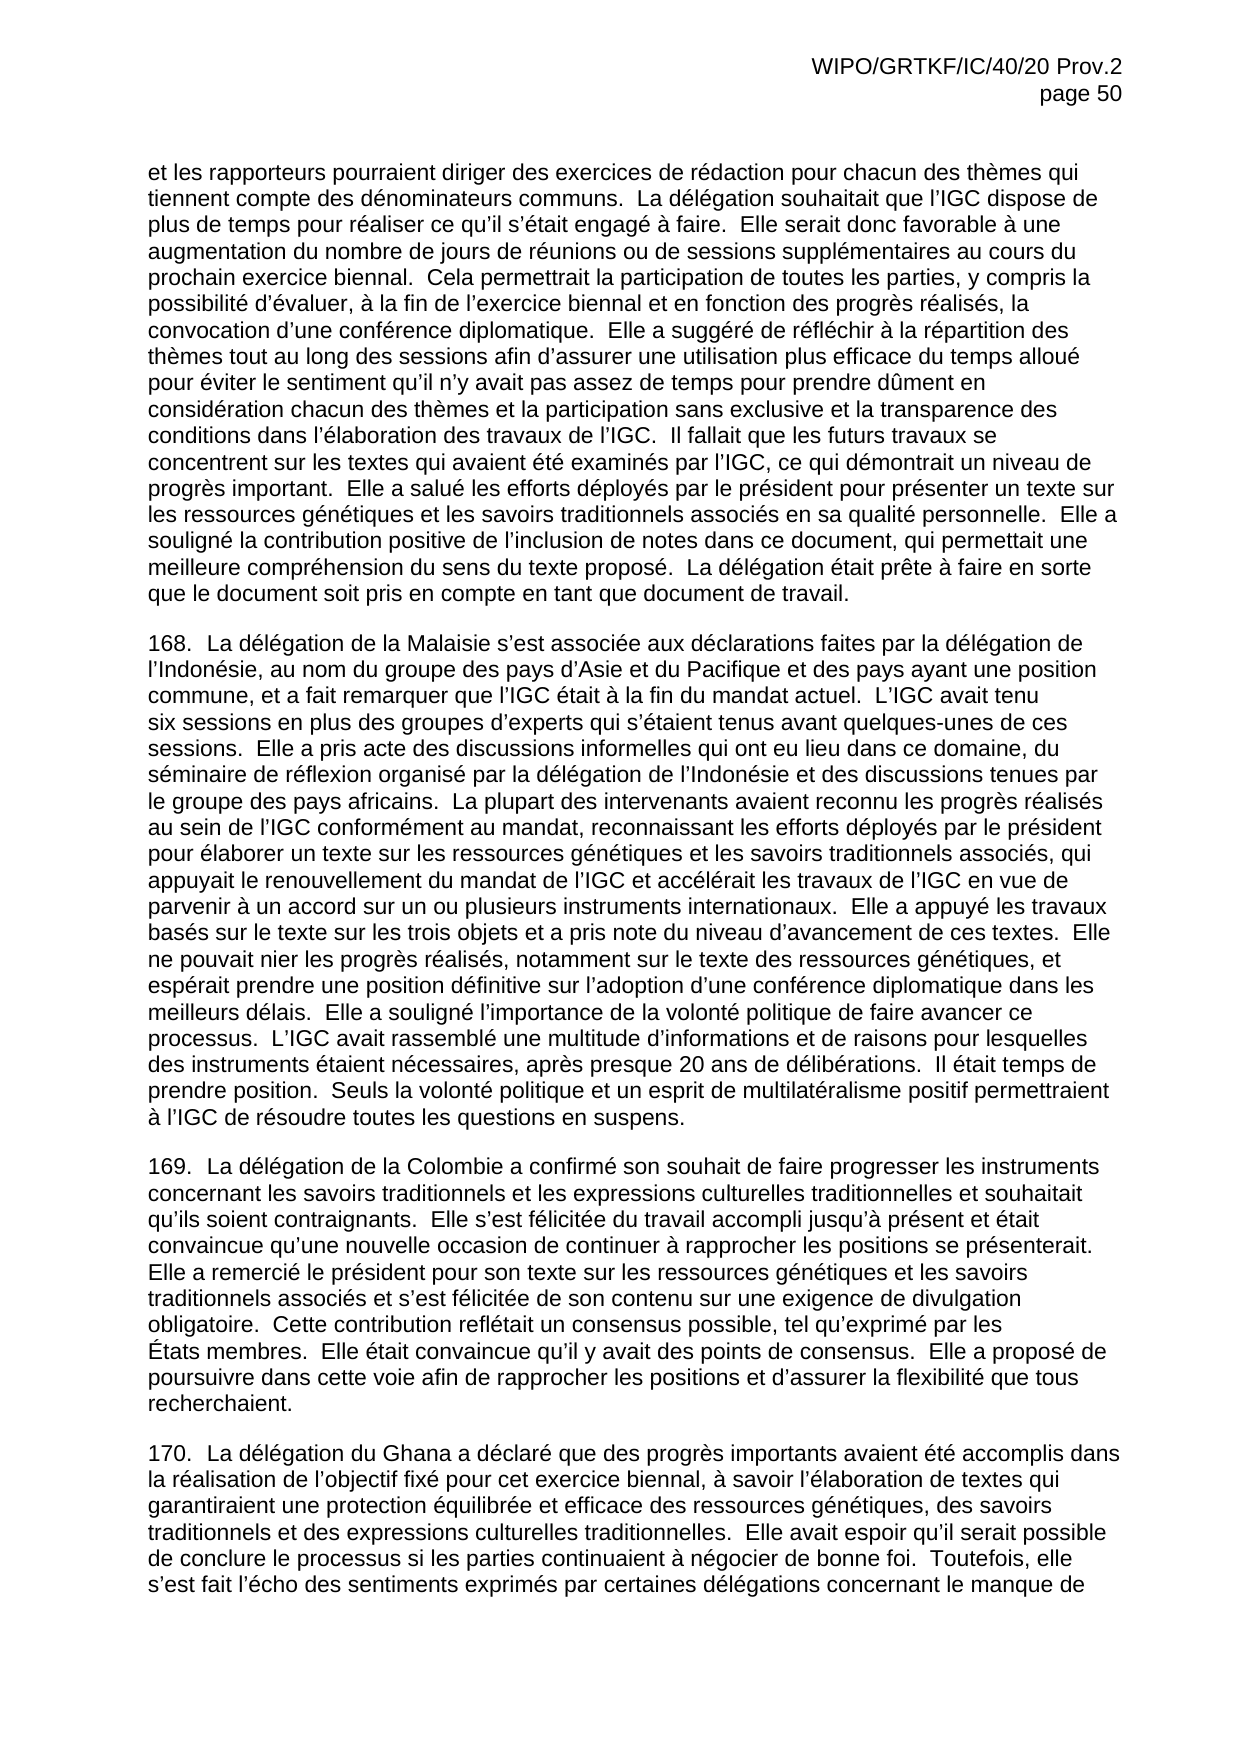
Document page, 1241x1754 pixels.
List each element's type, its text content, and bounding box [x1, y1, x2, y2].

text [148, 158, 1122, 607]
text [148, 1439, 1122, 1598]
text La délégation de la Colombie a confirmé son souhait de faire progresser les instruments concernant les savoirs traditionnels et les expressions culturelles traditionnelles et souhaitait qu’ils soient contraignants. Elle s’est félicitée du travail accompli jusqu’à présent et était convaincue qu’une nouvelle occasion de continuer à rapprocher les positions se présenterait. Elle a remercié le président pour son texte sur les ressources génétiques et les savoirs traditionnels associés et s’est félicitée de son contenu sur une exigence de divulgation obligatoire. Cette contribution reflétait un consensus possible, tel qu’exprimé par les États membres. Elle était convaincue qu’il y avait des points de consensus. Elle a proposé de poursuivre dans cette voie afin de rapprocher les positions et d’assurer la flexibilité que tous recherchaient. [148, 1153, 1122, 1417]
text La délégation de la Malaisie s’est associée aux déclarations faites par la délégation de l’Indonésie, au nom du groupe des pays d’Asie et du Pacifique et des pays ayant une position commune, et a fait remarquer que l’IGC était à la fin du mandat actuel. L’IGC avait tenu six sessions en plus des groupes d’experts qui s’étaient tenus avant quelques-unes de ces sessions. Elle a pris acte des discussions informelles qui ont eu lieu dans ce domaine, du séminaire de réflexion organisé par la délégation de l’Indonésie et des discussions tenues par le groupe des pays africains. La plupart des intervenants avaient reconnu les progrès réalisés au sein de l’IGC conformément au mandat, reconnaissant les efforts déployés par le président pour élaborer un texte sur les ressources génétiques et les savoirs traditionnels associés, qui appuyait le renouvellement du mandat de l’IGC et accélérait les travaux de l’IGC en vue de parvenir à un accord sur un ou plusieurs instruments internationaux. Elle a appuyé les travaux basés sur le texte sur les trois objets et a pris note du niveau d’avancement de ces textes. Elle ne pouvait nier les progrès réalisés, notamment sur le texte des ressources génétiques, et espérait prendre une position définitive sur l’adoption d’une conférence diplomatique dans les meilleurs délais. Elle a souligné l’importance de la volonté politique de faire avancer ce processus. L’IGC avait rassemblé une multitude d’informations et de raisons pour lesquelles des instruments étaient nécessaires, après presque 20 ans de délibérations. Il était temps de prendre position. Seuls la volonté politique et un esprit de multilatéralisme positif permettraient à l’IGC de résoudre toutes les questions en suspens. [148, 629, 1122, 1130]
